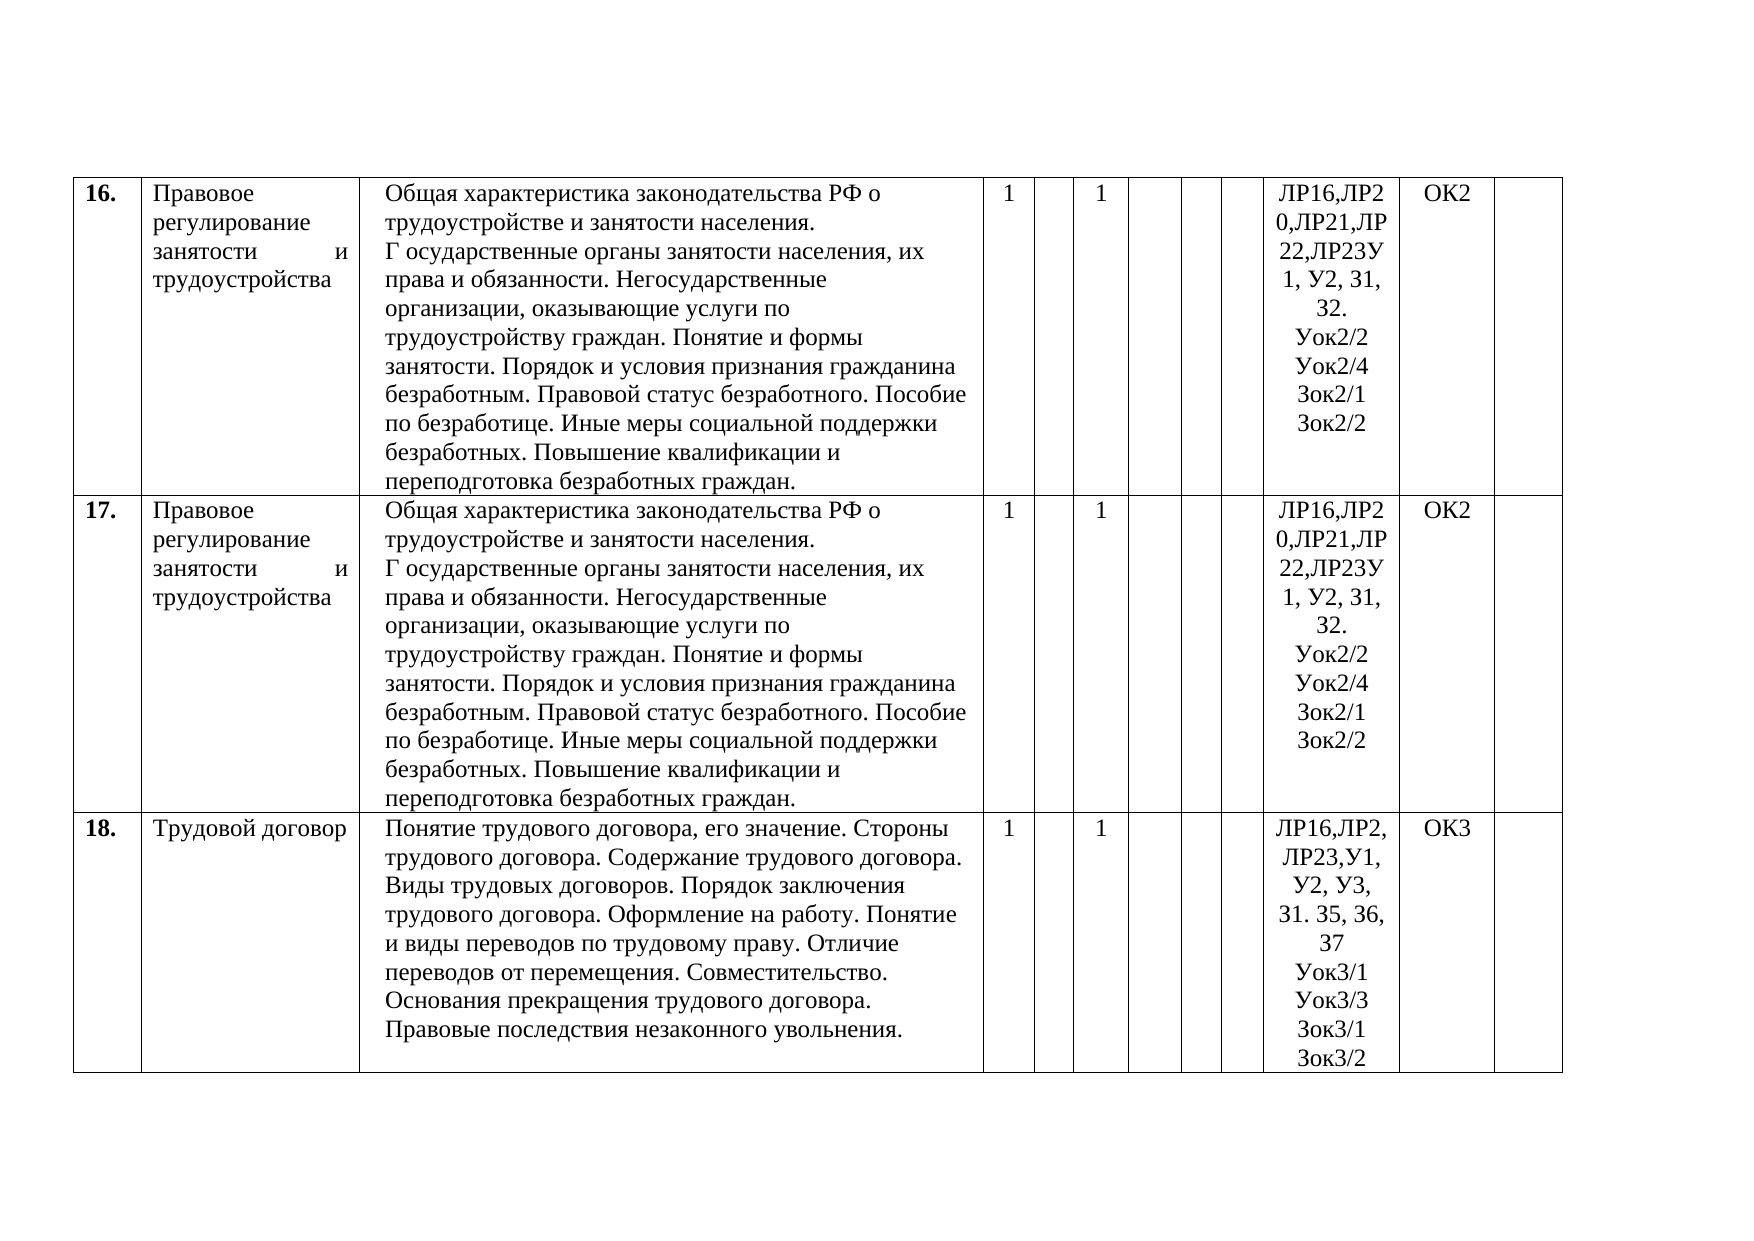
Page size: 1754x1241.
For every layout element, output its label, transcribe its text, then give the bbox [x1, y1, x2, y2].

table_cell [1495, 496, 1562, 812]
table_cell 1 [984, 178, 1034, 494]
table_cell Трудовой договор [142, 813, 359, 1072]
table_cell [1035, 178, 1073, 494]
table_cell ОК2 [1400, 496, 1494, 812]
table_cell 1 [984, 813, 1034, 1072]
table_cell [1222, 178, 1263, 494]
table_cell ОК3 [1400, 813, 1494, 1072]
table_cell [1495, 178, 1562, 494]
table_cell [1129, 813, 1181, 1072]
table_cell ЛР16,ЛР20,ЛР21,ЛР22,ЛР23У1, У2, З1, З2. Уок2/2 Уок2/4 Зок2/1 Зок2/2 [1264, 496, 1399, 812]
table_cell [74, 496, 141, 812]
table_cell [1182, 813, 1221, 1072]
table_cell 1 [1074, 813, 1128, 1072]
table_cell [74, 813, 141, 1072]
table_cell [74, 178, 141, 494]
table_cell [1495, 813, 1562, 1072]
table_cell ЛР16,ЛР2,ЛР23,У1, У2, У3, З1. З5, З6, З7 Уок3/1 Уок3/3 Зок3/1 Зок3/2 [1264, 813, 1399, 1072]
table_cell 1 [1074, 496, 1128, 812]
table_cell 1 [1074, 178, 1128, 494]
table_cell [1222, 496, 1263, 812]
table_cell 1 [984, 496, 1034, 812]
table_cell ЛР16,ЛР20,ЛР21,ЛР22,ЛР23У1, У2, З1, З2. Уок2/2 Уок2/4 Зок2/1 Зок2/2 [1264, 178, 1399, 494]
table_cell [1035, 496, 1073, 812]
table_cell [1222, 813, 1263, 1072]
table_cell [1129, 178, 1181, 494]
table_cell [360, 813, 983, 1072]
table_cell [1035, 813, 1073, 1072]
table_cell Общая характеристика законодательства РФ о трудоустройстве и занятости населения. Г осударственные органы занятости населения, их права и обязанности. Негосударственные организации, оказывающие услуги по трудоустройству граждан. Понятие и формы занятости. Порядок и условия признания гражданина безработным. Правовой статус безработного. Пособие по безработице. Иные меры социальной поддержки безработных. Повышение квалификации и переподготовка безработных граждан. [360, 496, 983, 812]
table_cell Правовое регулирование занятости и трудоустройства [142, 178, 359, 494]
table_cell Правовое регулирование занятости и трудоустройства [142, 496, 359, 812]
table_cell [1182, 178, 1221, 494]
table_cell Общая характеристика законодательства РФ о трудоустройстве и занятости населения. Г осударственные органы занятости населения, их права и обязанности. Негосударственные организации, оказывающие услуги по трудоустройству граждан. Понятие и формы занятости. Порядок и условия признания гражданина безработным. Правовой статус безработного. Пособие по безработице. Иные меры социальной поддержки безработных. Повышение квалификации и переподготовка безработных граждан. [360, 178, 983, 494]
table_cell [1129, 496, 1181, 812]
table_cell ОК2 [1400, 178, 1494, 494]
table_cell [1182, 496, 1221, 812]
